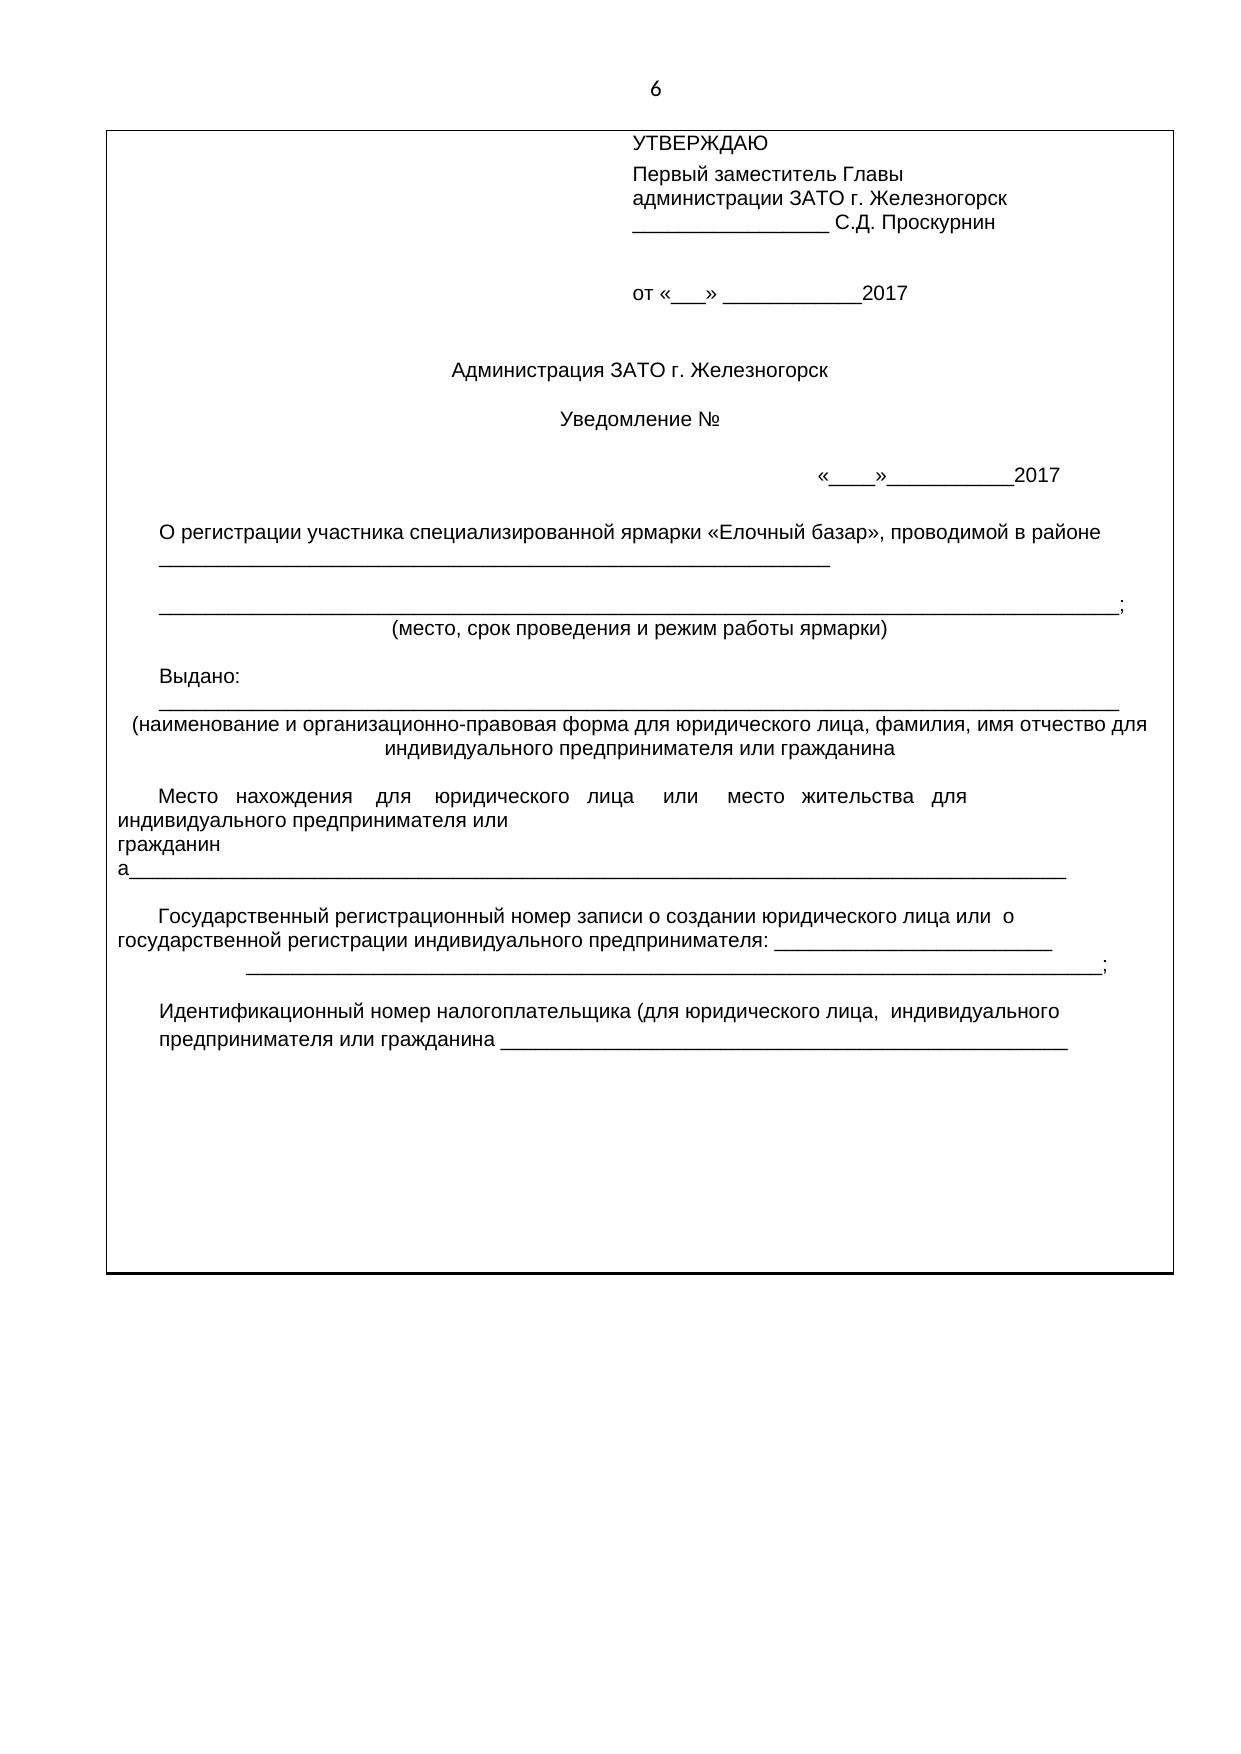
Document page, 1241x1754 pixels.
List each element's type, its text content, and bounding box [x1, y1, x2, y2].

table_header Администрация ЗАТО г. Железногорск Уведомление № «____»___________2017 О регистрации участника специализированной ярмарки «Елочный базар», проводимой в районе __________________________________________________________ ___________________________________________________________________________________; (место, срок проведения и режим работы ярмарки) Выдано: ___________________________________________________________________________________ (наименование и организационно-правовая форма для юридического лица, фамилия, имя отчество для индивидуального предпринимателя или гражданина Место нахождения для юридического лица или место жительства для индивидуального предпринимателя или гражданина_________________________________________________________________________________ Государственный регистрационный номер записи о создании юридического лица или о государственной регистрации индивидуального предпринимателя: ________________________ __________________________________________________________________________; Идентификационный номер налогоплательщика (для юридического лица, индивидуального предпринимателя или гражданина _________________________________________________ [107, 131, 1173, 1272]
